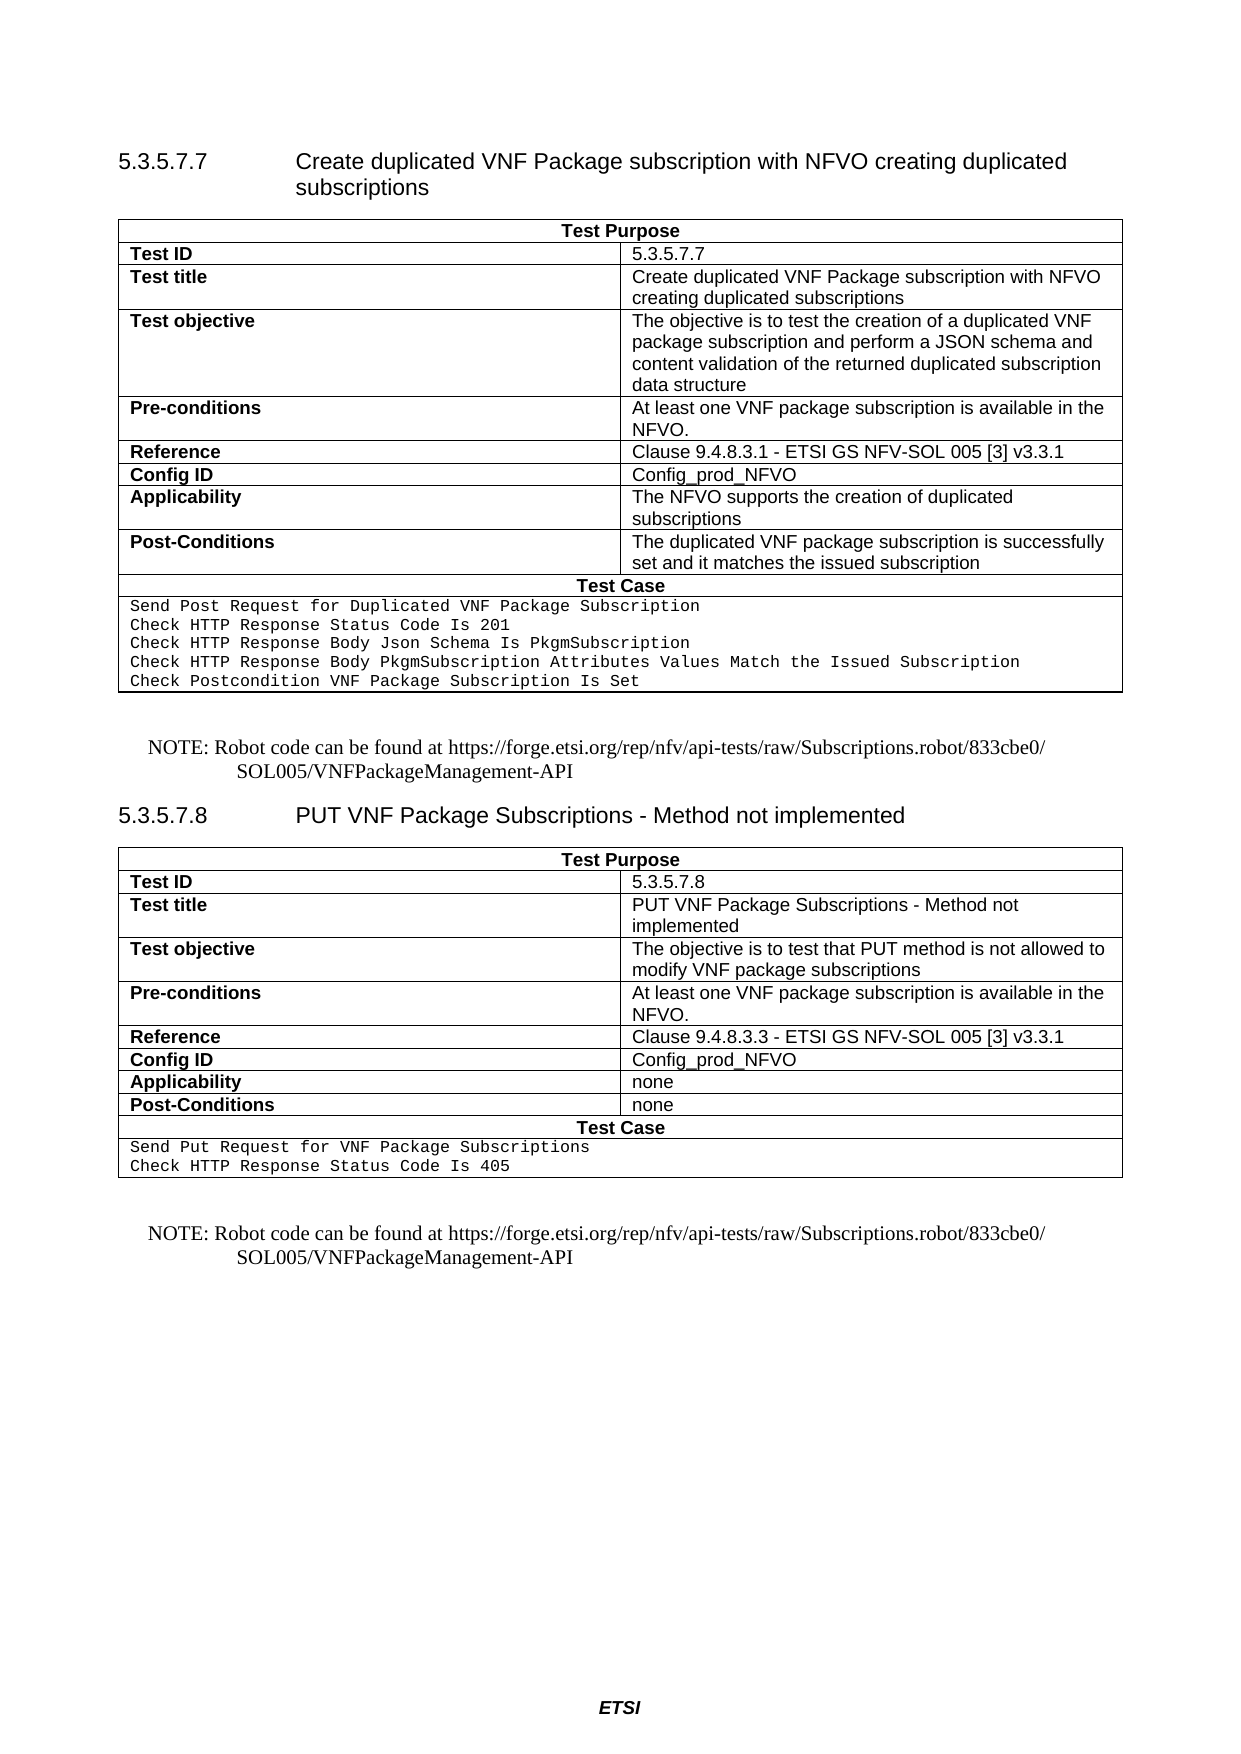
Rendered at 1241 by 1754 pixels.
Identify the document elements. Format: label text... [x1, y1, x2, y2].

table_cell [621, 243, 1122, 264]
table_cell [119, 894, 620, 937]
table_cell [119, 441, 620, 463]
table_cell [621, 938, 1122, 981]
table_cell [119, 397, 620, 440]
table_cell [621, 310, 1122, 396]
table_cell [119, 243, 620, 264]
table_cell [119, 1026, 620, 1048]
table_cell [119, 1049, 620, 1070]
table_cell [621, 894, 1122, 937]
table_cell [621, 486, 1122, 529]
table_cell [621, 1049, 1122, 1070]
text NOTE: Robot code can be found at https://forge.etsi.org/rep/nfv/api-tests/raw/Subscriptions.robot/833cbe0/SOL005/VNFPackageManagement-API [148, 1221, 1122, 1269]
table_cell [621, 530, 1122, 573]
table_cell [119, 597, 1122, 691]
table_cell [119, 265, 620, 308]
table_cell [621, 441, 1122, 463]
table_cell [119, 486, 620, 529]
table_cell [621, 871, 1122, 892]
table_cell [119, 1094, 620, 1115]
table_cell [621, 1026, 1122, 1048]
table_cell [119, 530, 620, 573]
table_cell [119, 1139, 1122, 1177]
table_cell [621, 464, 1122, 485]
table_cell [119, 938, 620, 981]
subtitle 5.3.5.7.7 Create duplicated VNF Package subscription with NFVO creating duplicated subscriptions [118, 148, 1122, 200]
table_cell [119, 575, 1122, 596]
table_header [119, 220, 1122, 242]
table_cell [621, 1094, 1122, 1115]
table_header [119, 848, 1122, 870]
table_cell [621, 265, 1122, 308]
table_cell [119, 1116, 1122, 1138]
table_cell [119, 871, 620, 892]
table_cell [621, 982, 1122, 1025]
text NOTE: Robot code can be found at https://forge.etsi.org/rep/nfv/api-tests/raw/Subscriptions.robot/833cbe0/SOL005/VNFPackageManagement-API [148, 735, 1122, 783]
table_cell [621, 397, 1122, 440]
subtitle 5.3.5.7.8 PUT VNF Package Subscriptions - Method not implemented [118, 802, 1122, 828]
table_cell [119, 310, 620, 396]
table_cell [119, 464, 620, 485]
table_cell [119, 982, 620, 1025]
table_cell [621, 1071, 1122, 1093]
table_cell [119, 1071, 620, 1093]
